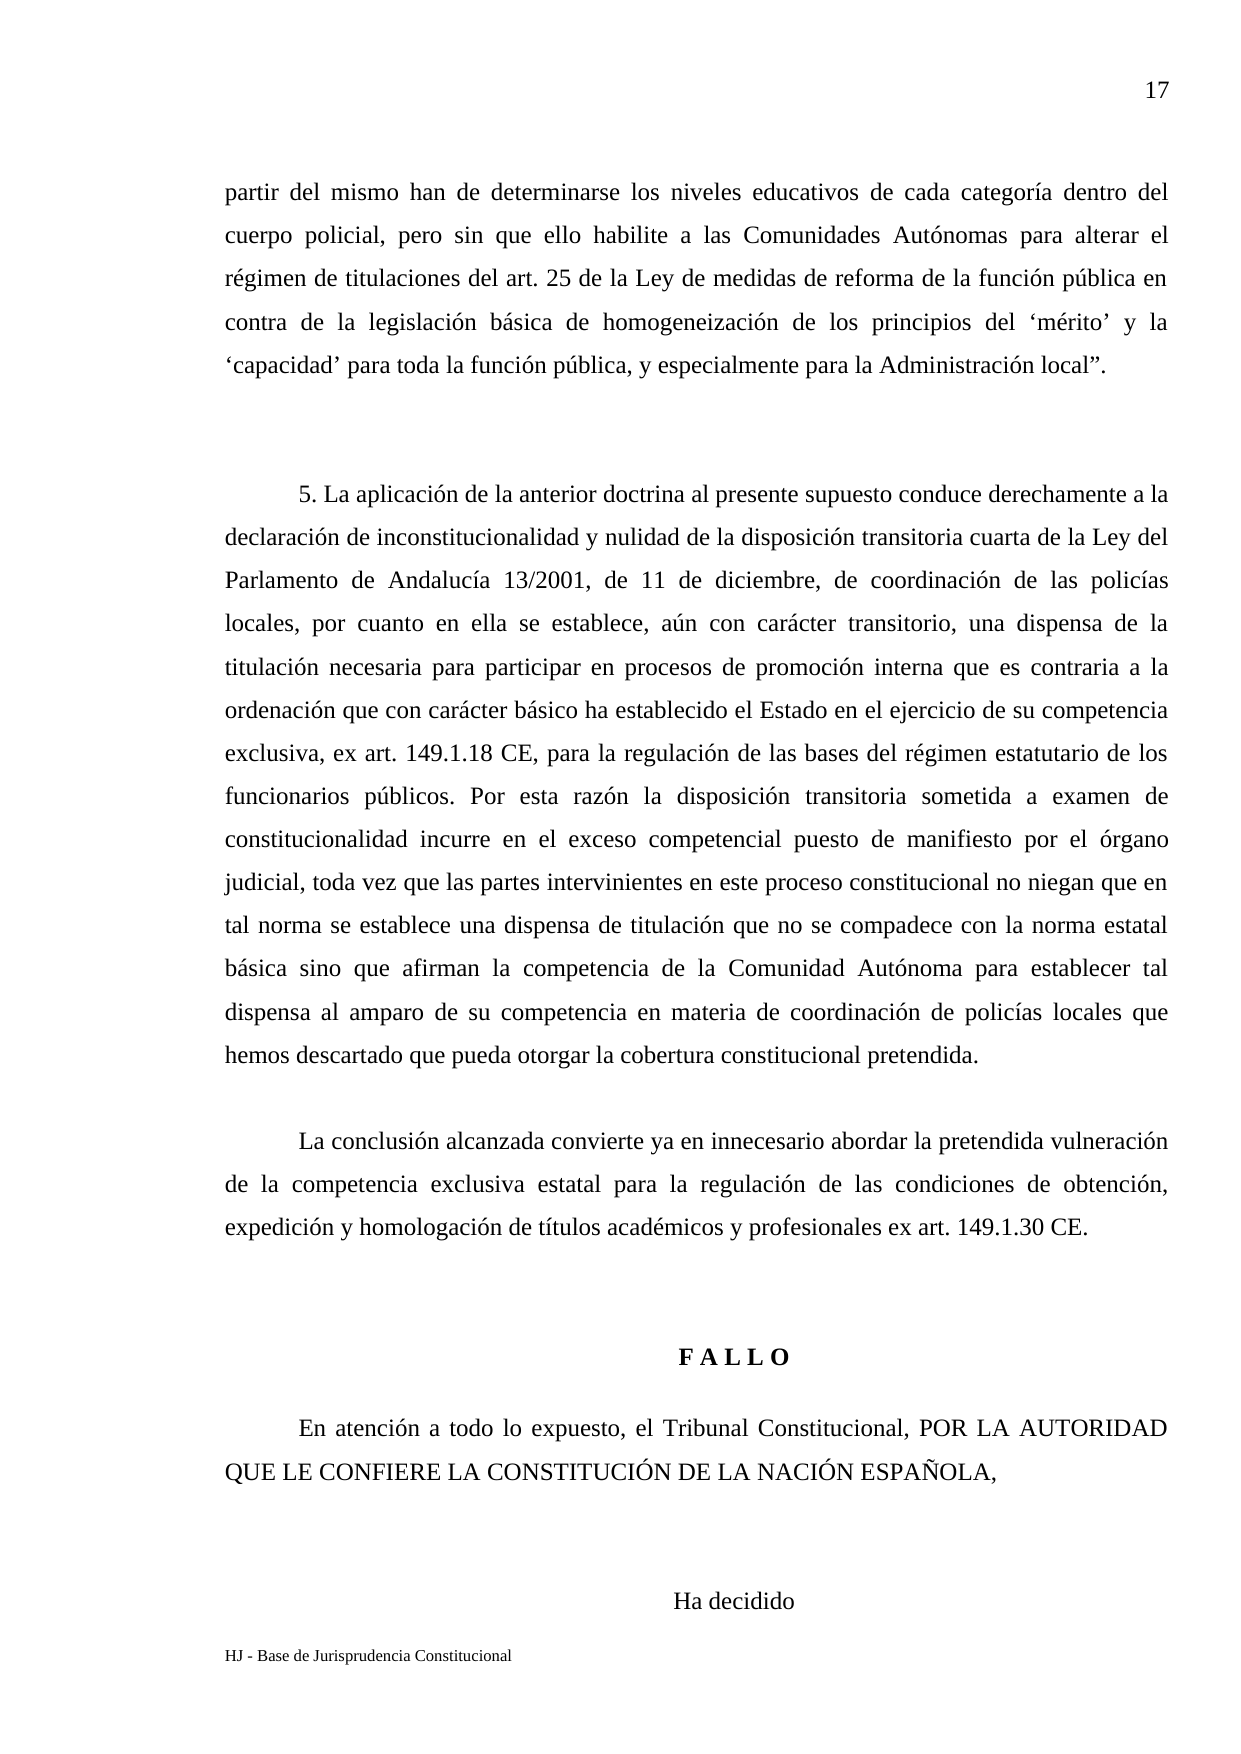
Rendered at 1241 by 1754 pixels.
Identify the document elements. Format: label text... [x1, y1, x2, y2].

text Ha decidido [224, 1586, 1169, 1615]
text La conclusión alcanzada convierte ya en innecesario abordar la pretendida vulneración de la competencia exclusiva estatal para la regulación de las condiciones de obtención, expedición y homologación de títulos académicos y profesionales ex art. 149.1.30 CE. [224, 1126, 1169, 1241]
subtitle F A L L O [224, 1342, 1169, 1370]
text 5. La aplicación de la anterior doctrina al presente supuesto conduce derechamente a la declaración de inconstitucionalidad y nulidad de la disposición transitoria cuarta de la Ley del Parlamento de Andalucía 13/2001, de 11 de diciembre, de coordinación de las policías locales, por cuanto en ella se establece, aún con carácter transitorio, una dispensa de la titulación necesaria para participar en procesos de promoción interna que es contraria a la ordenación que con carácter básico ha establecido el Estado en el ejercicio de su competencia exclusiva, ex art. 149.1.18 CE, para la regulación de las bases del régimen estatutario de los funcionarios públicos. Por esta razón la disposición transitoria sometida a examen de constitucionalidad incurre en el exceso competencial puesto de manifiesto por el órgano judicial, toda vez que las partes intervinientes en este proceso constitucional no niegan que en tal norma se establece una dispensa de titulación que no se compadece con la norma estatal básica sino que afirman la competencia de la Comunidad Autónoma para establecer tal dispensa al amparo de su competencia en materia de coordinación de policías locales que hemos descartado que pueda otorgar la cobertura constitucional pretendida. [224, 479, 1169, 1068]
text En atención a todo lo expuesto, el Tribunal Constitucional, POR LA AUTORIDAD QUE LE CONFIERE LA CONSTITUCIÓN DE LA NACIÓN ESPAÑOLA, [224, 1413, 1169, 1485]
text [224, 177, 1169, 378]
